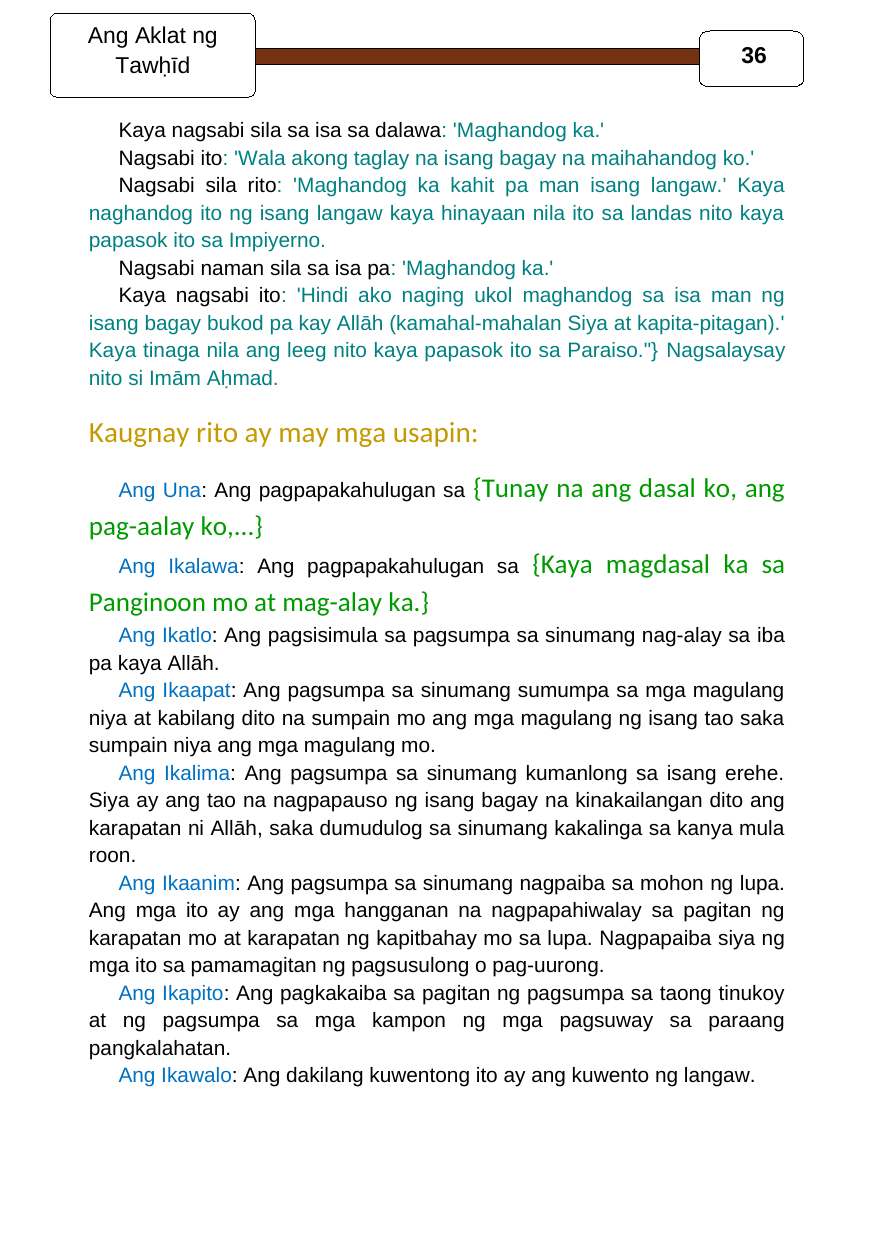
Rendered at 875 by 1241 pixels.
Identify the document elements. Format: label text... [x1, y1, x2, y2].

list Ang Ikatlo: Ang pagsisimula sa pagsumpa sa sinumang nag-alay sa iba pa kaya Allāh. [89, 623, 785, 674]
text Kaya nagsabi sila sa isa sa dalawa: 'Maghandog ka.' [89, 118, 785, 142]
list Ang Ikapito: Ang pagkakaiba sa pagitan ng pagsumpa sa taong tinukoy at ng pagsumpa sa mga kampon ng mga pagsuway sa paraang pangkalahatan. [89, 981, 785, 1059]
list Ang Ikaanim: Ang pagsumpa sa sinumang nagpaiba sa mohon ng lupa. Ang mga ito ay ang mga hangganan na nagpapahiwalay sa pagitan ng karapatan mo at karapatan ng kapitbahay mo sa lupa. Nagpapaiba siya ng mga ito sa pamamagitan ng pagsusulong o pag-uurong. [89, 871, 785, 977]
text Nagsabi sila rito: 'Maghandog ka kahit pa man isang langaw.' Kaya naghandog ito ng isang langaw kaya hinayaan nila ito sa landas nito kaya papasok ito sa Impiyerno. [89, 173, 785, 252]
list Ang Ikalawa: Ang pagpapakahulugan sa {Kaya magdasal ka sa Panginoon mo at mag-alay ka.} [89, 547, 785, 618]
text Kaya nagsabi ito: 'Hindi ako naging ukol maghandog sa isa man ng isang bagay bukod pa kay Allāh (kamahal-mahalan Siya at kapita-pitagan).' Kaya tinaga nila ang leeg nito kaya papasok ito sa Paraiso."} Nagsalaysay nito si Imām Aḥmad. [89, 283, 785, 389]
list Ang Ikaapat: Ang pagsumpa sa sinumang sumumpa sa mga magulang niya at kabilang dito na sumpain mo ang mga magulang ng isang tao saka sumpain niya ang mga magulang mo. [89, 678, 785, 757]
text Nagsabi naman sila sa isa pa: 'Maghandog ka.' [89, 255, 785, 279]
list Ang Una: Ang pagpapakahulugan sa {Tunay na ang dasal ko, ang pag-aalay ko,...} [89, 471, 785, 542]
subtitle Kaugnay rito ay may mga usapin: [89, 414, 785, 449]
text Nagsabi ito: 'Wala akong taglay na isang bagay na maihahandog ko.' [89, 145, 785, 169]
list Ang Ikalima: Ang pagsumpa sa sinumang kumanlong sa isang erehe. Siya ay ang tao na nagpapauso ng isang bagay na kinakailangan dito ang karapatan ni Allāh, saka dumudulog sa sinumang kakalinga sa kanya mula roon. [89, 761, 785, 867]
list Ang Ikawalo: Ang dakilang kuwentong ito ay ang kuwento ng langaw. [89, 1063, 785, 1087]
